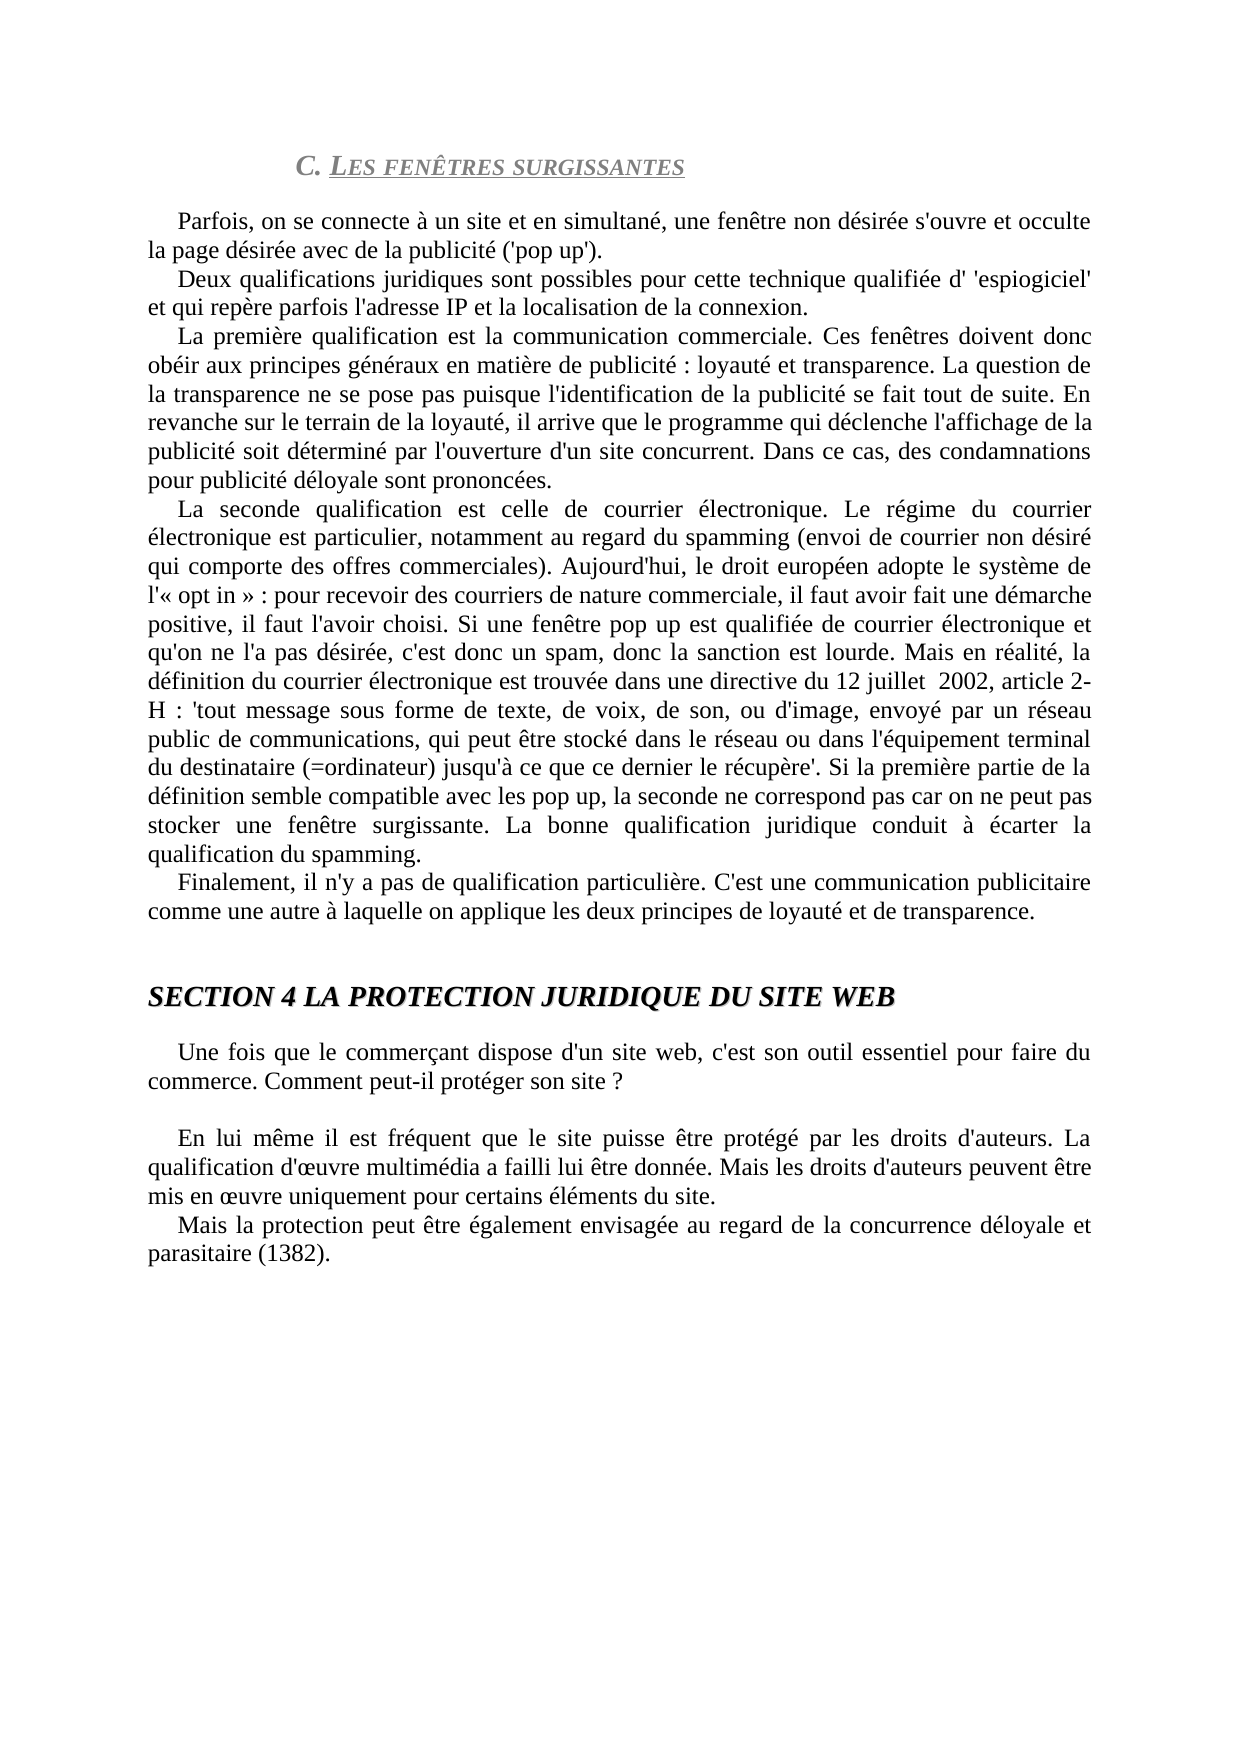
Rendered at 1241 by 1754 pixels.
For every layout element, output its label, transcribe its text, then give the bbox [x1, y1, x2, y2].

subtitle Les fenêtres surgissantes [266, 148, 1093, 181]
text La seconde qualification est celle de courrier électronique. Le régime du courrier électronique est particulier, notamment au regard du spamming (envoi de courrier non désiré qui comporte des offres commerciales). Aujourd'hui, le droit européen adopte le système de l'« opt in » : pour recevoir des courriers de nature commerciale, il faut avoir fait une démarche positive, il faut l'avoir choisi. Si une fenêtre pop up est qualifiée de courrier électronique et qu'on ne l'a pas désirée, c'est donc un spam, donc la sanction est lourde. Mais en réalité, la définition du courrier électronique est trouvée dans une directive du 12 juillet 2002, article 2-H : 'tout message sous forme de texte, de voix, de son, ou d'image, envoyé par un réseau public de communications, qui peut être stocké dans le réseau ou dans l'équipement terminal du destinataire (=ordinateur) jusqu'à ce que ce dernier le récupère'. Si la première partie de la définition semble compatible avec les pop up, la seconde ne correspond pas car on ne peut pas stocker une fenêtre surgissante. La bonne qualification juridique conduit à écarter la qualification du spamming. [148, 494, 1093, 867]
text La première qualification est la communication commerciale. Ces fenêtres doivent donc obéir aux principes généraux en matière de publicité : loyauté et transparence. La question de la transparence ne se pose pas puisque l'identification de la publicité se fait tout de suite. En revanche sur le terrain de la loyauté, il arrive que le programme qui déclenche l'affichage de la publicité soit déterminé par l'ouverture d'un site concurrent. Dans ce cas, des condamnations pour publicité déloyale sont prononcées. [148, 321, 1093, 494]
text Mais la protection peut être également envisagée au regard de la concurrence déloyale et parasitaire (1382). [148, 1210, 1093, 1267]
subtitle La protection juridique du site web [148, 979, 1093, 1012]
text Deux qualifications juridiques sont possibles pour cette technique qualifiée d' 'espiogiciel' et qui repère parfois l'adresse IP et la localisation de la connexion. [148, 264, 1093, 321]
text Finalement, il n'y a pas de qualification particulière. C'est une communication publicitaire comme une autre à laquelle on applique les deux principes de loyauté et de transparence. [148, 867, 1093, 925]
text Parfois, on se connecte à un site et en simultané, une fenêtre non désirée s'ouvre et occulte la page désirée avec de la publicité ('pop up'). [148, 206, 1093, 264]
text En lui même il est fréquent que le site puisse être protégé par les droits d'auteurs. La qualification d'œuvre multimédia a failli lui être donnée. Mais les droits d'auteurs peuvent être mis en œuvre uniquement pour certains éléments du site. [148, 1123, 1093, 1210]
text Une fois que le commerçant dispose d'un site web, c'est son outil essentiel pour faire du commerce. Comment peut-il protéger son site ? [148, 1037, 1093, 1095]
